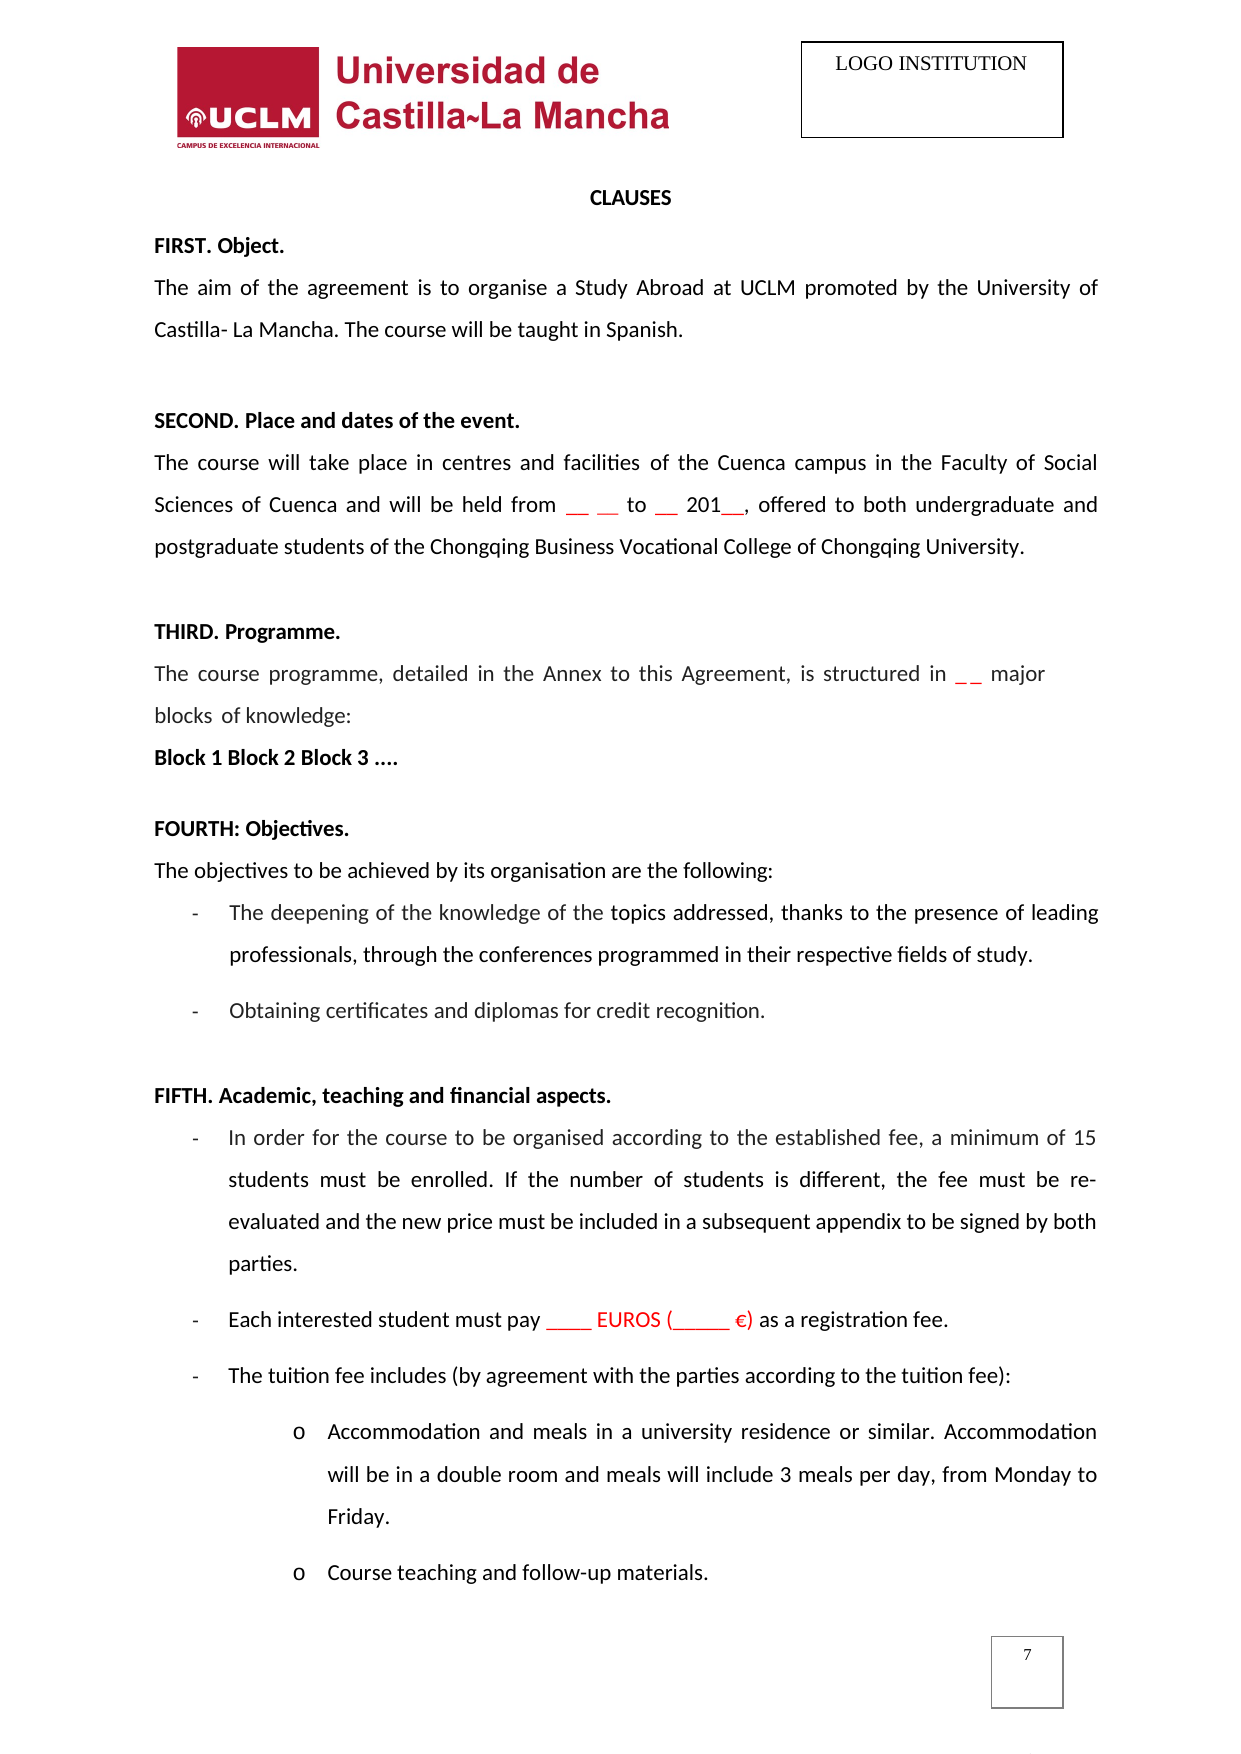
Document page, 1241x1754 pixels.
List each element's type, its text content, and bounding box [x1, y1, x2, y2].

list Accommodation and meals in a university residence or similar. Accommodation will be in a double room and meals will include 3 meals per day, from Monday to Friday. [292, 1417, 1099, 1530]
list Course teaching and follow-up materials. [292, 1558, 1099, 1587]
text The course programme, detailed in the Annex to this Agreement, is structured in __ major blocks of knowledge: [154, 659, 1107, 729]
text The aim of the agreement is to organise a Study Abroad at UCLM promoted by the University of Castilla- La Mancha. The course will be taught in Spanish. [154, 273, 1099, 343]
text FIFTH. Academic, teaching and financial aspects. [154, 1081, 1107, 1109]
list Obtaining certificates and diplomas for credit recognition. [192, 996, 1099, 1024]
subtitle CLAUSES [154, 183, 1107, 211]
list In order for the course to be organised according to the established fee, a minimum of 15 students must be enrolled. If the number of students is different, the fee must be re-evaluated and the new price must be included in a subsequent appendix to be signed by both parties. [192, 1123, 1099, 1277]
list The tuition fee includes (by agreement with the parties according to the tuition fee): [192, 1361, 1099, 1389]
text THIRD. Programme. [154, 617, 1107, 645]
list The deepening of the knowledge of the topics addressed, thanks to the presence of leading professionals, through the conferences programmed in their respective fields of study. [192, 898, 1099, 968]
text FOURTH: Objectives. [154, 814, 1107, 842]
text SECOND. Place and dates of the event. [154, 406, 1107, 434]
text Block 1 Block 2 Block 3 .... [154, 743, 1107, 771]
text The objectives to be achieved by its organisation are the following: [154, 856, 1107, 884]
picture [177, 47, 669, 148]
text FIRST. Object. [154, 232, 1107, 259]
list Each interested student must pay ____ EUROS (_____ €) as a registration fee. [192, 1305, 1099, 1333]
text The course will take place in centres and facilities of the Cuenca campus in the Faculty of Social Sciences of Cuenca and will be held from __ __ to __ 201__, offered to both undergraduate and postgraduate students of the Chongqing Business Vocational College of Chongqing University. [154, 448, 1099, 560]
